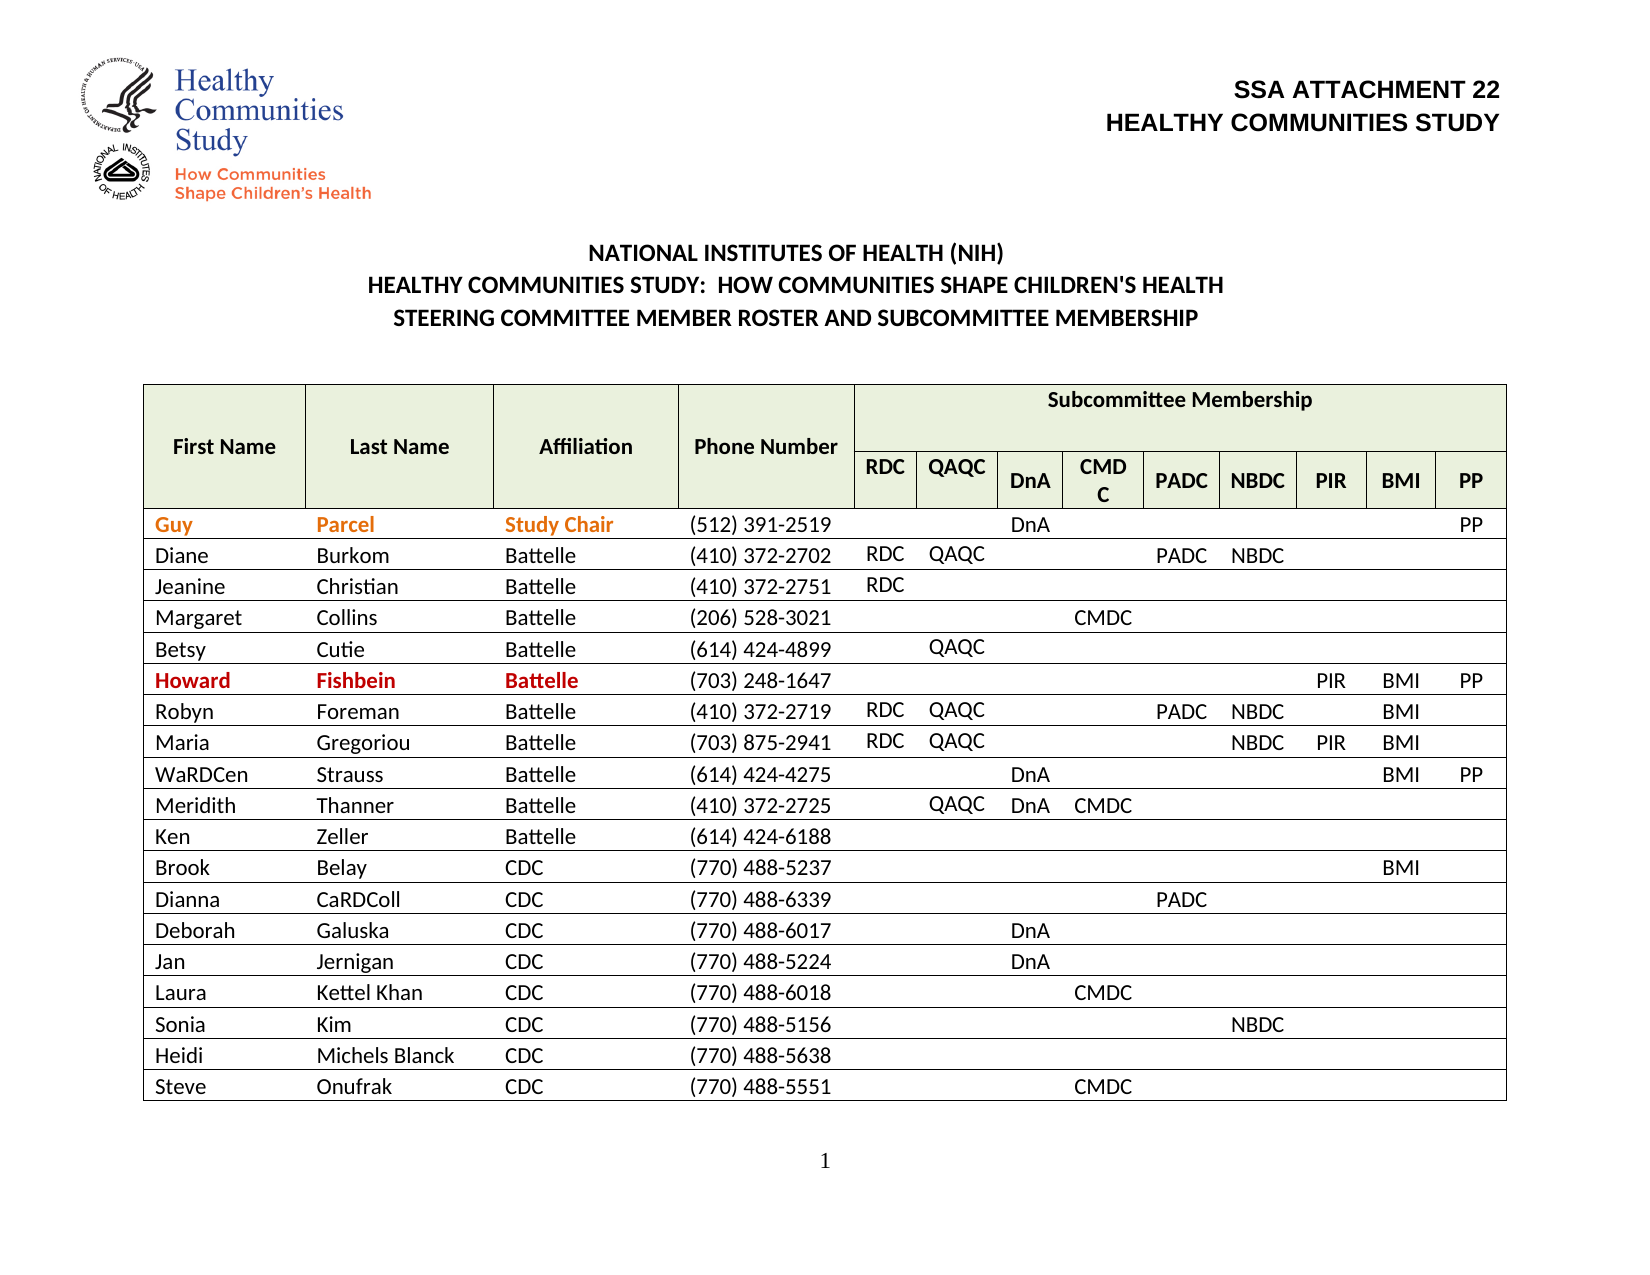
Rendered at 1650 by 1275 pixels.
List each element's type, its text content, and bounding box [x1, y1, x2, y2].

table_cell [854, 1070, 916, 1100]
table_cell CMDC [1063, 601, 1144, 632]
table_cell [1063, 509, 1144, 538]
table_cell NBDC [1220, 452, 1296, 508]
table_cell [1436, 1070, 1506, 1100]
table_cell Foreman [305, 695, 494, 725]
table_cell NBDC [1219, 726, 1296, 757]
table_cell [1219, 664, 1296, 694]
table_cell (703) 248-1647 [678, 664, 854, 694]
table_cell CMDC [1063, 789, 1144, 819]
table_cell [998, 726, 1063, 757]
table_header Phone Number [679, 385, 854, 508]
table_cell [1436, 570, 1506, 600]
table_cell Christian [305, 570, 494, 600]
table_header Last Name [306, 385, 493, 508]
table_cell Battelle [494, 633, 678, 663]
table_cell [1144, 570, 1219, 600]
table_cell Battelle [494, 726, 678, 757]
table_cell CaRDColl [305, 883, 494, 913]
table_cell [1219, 601, 1296, 632]
table_cell [854, 1008, 916, 1038]
table_cell [1296, 509, 1366, 538]
table_cell Maria [144, 726, 305, 757]
table_cell BMI [1366, 726, 1436, 757]
table_cell Battelle [494, 695, 678, 725]
table_cell [916, 820, 998, 850]
table_cell [1366, 570, 1436, 600]
table_cell [1063, 633, 1144, 663]
table_cell [916, 570, 998, 600]
table_cell [1296, 914, 1366, 944]
table_cell [1436, 633, 1506, 663]
table_cell [1063, 820, 1144, 850]
table_cell RDC [854, 726, 916, 757]
table_cell [1144, 726, 1219, 757]
table_cell Heidi [144, 1039, 305, 1069]
table_cell NBDC [1219, 539, 1296, 569]
table_cell (410) 372-2751 [678, 570, 854, 600]
table_cell (410) 372-2702 [678, 539, 854, 569]
table_cell [854, 914, 916, 944]
table_cell [1219, 1070, 1296, 1100]
table_cell Study Chair [494, 509, 678, 538]
table_cell [916, 976, 998, 1007]
table_cell [916, 1070, 998, 1100]
table_cell [1296, 1070, 1366, 1100]
table_cell WaRDCen [144, 758, 305, 788]
table_cell [1436, 601, 1506, 632]
table_cell (614) 424-4275 [678, 758, 854, 788]
table_cell PIR [1296, 726, 1366, 757]
table_header First Name [144, 385, 305, 508]
table_cell [1219, 976, 1296, 1007]
table_cell [1063, 695, 1144, 725]
table_cell Dianna [144, 883, 305, 913]
table_cell [1144, 633, 1219, 663]
table_cell [1366, 820, 1436, 850]
table_cell [1366, 883, 1436, 913]
table_cell [1144, 851, 1219, 882]
table_cell DnA [998, 452, 1062, 508]
table_cell (614) 424-4899 [678, 633, 854, 663]
table_cell Laura [144, 976, 305, 1007]
table_cell [1436, 851, 1506, 882]
table_cell [1219, 758, 1296, 788]
table_cell [1366, 789, 1436, 819]
table_cell BMI [1366, 851, 1436, 882]
table_cell Gregoriou [305, 726, 494, 757]
table_cell RDC [855, 452, 916, 508]
table_cell Cutie [305, 633, 494, 663]
table_cell NBDC [1219, 695, 1296, 725]
table_cell Belay [305, 851, 494, 882]
table_cell [1436, 945, 1506, 975]
table_cell [998, 695, 1063, 725]
table_cell [1144, 758, 1219, 788]
table_cell Battelle [494, 820, 678, 850]
table_cell [1366, 633, 1436, 663]
table_cell Kim [305, 1008, 494, 1038]
table_header Subcommittee Membership [855, 385, 1506, 451]
table_cell [1296, 883, 1366, 913]
table_cell CDC [494, 883, 678, 913]
table_cell DnA [998, 789, 1063, 819]
table_cell [1366, 1039, 1436, 1069]
table_cell (206) 528-3021 [678, 601, 854, 632]
table_cell CMDC [1063, 976, 1144, 1007]
table_cell [1144, 601, 1219, 632]
table_cell [1436, 539, 1506, 569]
table_cell [998, 820, 1063, 850]
table_cell [1436, 726, 1506, 757]
table_cell CDC [494, 1070, 678, 1100]
table_cell [1296, 789, 1366, 819]
table_cell Sonia [144, 1008, 305, 1038]
table_cell [854, 883, 916, 913]
table_cell PP [1436, 758, 1506, 788]
table_cell CDC [494, 945, 678, 975]
table_cell [1219, 820, 1296, 850]
table_cell [1296, 976, 1366, 1007]
table_cell (703) 875-2941 [678, 726, 854, 757]
table_cell (770) 488-6018 [678, 976, 854, 1007]
table_cell [854, 1039, 916, 1069]
table_cell [1063, 914, 1144, 944]
table_cell [1063, 945, 1144, 975]
table_cell [916, 945, 998, 975]
table_cell [1436, 789, 1506, 819]
table_cell [1436, 883, 1506, 913]
table_cell QAQC [916, 789, 998, 819]
table_cell Robyn [144, 695, 305, 725]
table_cell [1144, 1039, 1219, 1069]
table_cell [998, 601, 1063, 632]
table_cell QAQC [916, 633, 998, 663]
table_cell Margaret [144, 601, 305, 632]
table_cell [1063, 664, 1144, 694]
table_cell (770) 488-5237 [678, 851, 854, 882]
table_cell [1063, 883, 1144, 913]
table_cell Battelle [494, 539, 678, 569]
table_cell Deborah [144, 914, 305, 944]
table_cell (770) 488-5224 [678, 945, 854, 975]
table_cell RDC [854, 695, 916, 725]
table_cell Jan [144, 945, 305, 975]
table_cell Kettel Khan [305, 976, 494, 1007]
table_cell CDC [494, 851, 678, 882]
table_cell (410) 372-2719 [678, 695, 854, 725]
table_cell [1436, 820, 1506, 850]
table_cell [916, 851, 998, 882]
table_cell [854, 789, 916, 819]
table_cell Thanner [305, 789, 494, 819]
table_cell Battelle [494, 664, 678, 694]
picture [77, 53, 375, 204]
table_cell Burkom [305, 539, 494, 569]
table_cell [854, 820, 916, 850]
table_cell NBDC [1219, 1008, 1296, 1038]
table_cell [1144, 1070, 1219, 1100]
table_cell HEALTHY COMMUNITIES STUDY: HOW COMMUNITIES SHAPE CHILDREN'S HEALTH [149, 267, 1444, 300]
table_cell [998, 539, 1063, 569]
table_cell [1366, 1070, 1436, 1100]
table_cell [1144, 509, 1219, 538]
table_cell QAQC [916, 695, 998, 725]
table_cell DnA [998, 758, 1063, 788]
table_cell Jeanine [144, 570, 305, 600]
table_cell Guy [144, 509, 305, 538]
table_cell [1219, 914, 1296, 944]
table_cell Battelle [494, 789, 678, 819]
table_cell [1219, 1039, 1296, 1069]
table_cell (512) 391-2519 [678, 509, 854, 538]
table_cell [1436, 914, 1506, 944]
table_cell [854, 509, 916, 538]
table_cell [1366, 509, 1436, 538]
table_cell [1296, 633, 1366, 663]
table_header NATIONAL INSTITUTES OF HEALTH (NIH) [149, 234, 1444, 267]
table_cell Diane [144, 539, 305, 569]
table_cell Betsy [144, 633, 305, 663]
table_cell DnA [998, 509, 1063, 538]
table_cell [1219, 509, 1296, 538]
table_cell [1219, 570, 1296, 600]
table_cell Galuska [305, 914, 494, 944]
table_cell [1436, 1039, 1506, 1069]
table_cell [1366, 1008, 1436, 1038]
table_cell [854, 633, 916, 663]
table_cell [1144, 976, 1219, 1007]
table_cell [854, 758, 916, 788]
table_cell [854, 664, 916, 694]
table_cell (770) 488-5551 [678, 1070, 854, 1100]
table_cell [998, 976, 1063, 1007]
table_cell [1436, 695, 1506, 725]
table_cell PADC [1144, 883, 1219, 913]
table_cell QAQC [917, 452, 997, 508]
table_cell [916, 1008, 998, 1038]
table_cell PIR [1296, 664, 1366, 694]
table_cell DnA [998, 914, 1063, 944]
table_cell BMI [1366, 695, 1436, 725]
table_cell CDC [494, 914, 678, 944]
table_cell [1219, 883, 1296, 913]
table_cell [998, 1070, 1063, 1100]
table_cell Onufrak [305, 1070, 494, 1100]
table_cell [1296, 539, 1366, 569]
table_cell (770) 488-5638 [678, 1039, 854, 1069]
table_cell (614) 424-6188 [678, 820, 854, 850]
table_cell Brook [144, 851, 305, 882]
table_cell [916, 1039, 998, 1069]
table_cell STEERING COMMITTEE MEMBER ROSTER AND SUBCOMMITTEE MEMBERSHIP [149, 300, 1444, 333]
table_cell [1063, 758, 1144, 788]
table_cell [916, 883, 998, 913]
table_cell Battelle [494, 570, 678, 600]
table_cell PADC [1144, 452, 1219, 508]
table_cell [1144, 789, 1219, 819]
table_cell Michels Blanck [305, 1039, 494, 1069]
table_cell CMDC [1063, 1070, 1144, 1100]
table_cell Ken [144, 820, 305, 850]
table_cell [854, 976, 916, 1007]
table_cell [998, 1008, 1063, 1038]
table_cell Zeller [305, 820, 494, 850]
table_cell (770) 488-6017 [678, 914, 854, 944]
table_cell (410) 372-2725 [678, 789, 854, 819]
table_cell [1366, 539, 1436, 569]
table_cell [1366, 601, 1436, 632]
table_cell [1296, 570, 1366, 600]
table_cell Howard [144, 664, 305, 694]
table_cell [1366, 945, 1436, 975]
table_cell [1296, 851, 1366, 882]
table_cell Meridith [144, 789, 305, 819]
table_cell [916, 664, 998, 694]
table_cell Fishbein [305, 664, 494, 694]
table_cell (770) 488-6339 [678, 883, 854, 913]
table_cell [916, 914, 998, 944]
table_cell Parcel [305, 509, 494, 538]
table_cell BMI [1366, 664, 1436, 694]
table_cell Battelle [494, 758, 678, 788]
table_cell QAQC [916, 539, 998, 569]
table_cell [1063, 851, 1144, 882]
table_cell Jernigan [305, 945, 494, 975]
table_header Affiliation [494, 385, 678, 508]
table_cell [1144, 1008, 1219, 1038]
table_cell RDC [854, 570, 916, 600]
table_cell [998, 851, 1063, 882]
table_cell PP [1436, 452, 1506, 508]
table_cell [1296, 945, 1366, 975]
table_cell BMI [1366, 758, 1436, 788]
table_cell [854, 945, 916, 975]
table_cell [854, 601, 916, 632]
table_cell [1219, 789, 1296, 819]
table_cell QAQC [916, 726, 998, 757]
table_cell [1144, 914, 1219, 944]
table_cell CDC [494, 1039, 678, 1069]
table_cell [998, 883, 1063, 913]
table_cell [1296, 820, 1366, 850]
table_cell PADC [1144, 695, 1219, 725]
table_cell PADC [1144, 539, 1219, 569]
table_cell [1219, 945, 1296, 975]
table_cell [998, 664, 1063, 694]
table_cell [1144, 820, 1219, 850]
table_cell PIR [1297, 452, 1366, 508]
table_cell PP [1436, 664, 1506, 694]
table_cell CDC [494, 976, 678, 1007]
table_cell [1063, 1008, 1144, 1038]
table_cell CMDC [1063, 452, 1143, 508]
table_cell (770) 488-5156 [678, 1008, 854, 1038]
table_cell CDC [494, 1008, 678, 1038]
table_cell RDC [854, 539, 916, 569]
table_cell [1063, 539, 1144, 569]
table_cell [1296, 758, 1366, 788]
table_cell [1144, 664, 1219, 694]
table_cell [1366, 914, 1436, 944]
table_cell BMI [1367, 452, 1435, 508]
table_cell [916, 601, 998, 632]
table_cell DnA [998, 945, 1063, 975]
table_cell [916, 758, 998, 788]
table_cell [1063, 1039, 1144, 1069]
table_cell [1366, 976, 1436, 1007]
table_cell [998, 1039, 1063, 1069]
table_cell [1219, 633, 1296, 663]
table_cell Steve [144, 1070, 305, 1100]
table_cell [1296, 601, 1366, 632]
table_cell [998, 633, 1063, 663]
table_cell [1063, 726, 1144, 757]
table_cell [1219, 851, 1296, 882]
table_cell [1296, 1039, 1366, 1069]
table_cell [1144, 945, 1219, 975]
table_cell [1436, 1008, 1506, 1038]
table_cell [1296, 1008, 1366, 1038]
table_cell [1063, 570, 1144, 600]
table_cell [916, 509, 998, 538]
table_cell [1296, 695, 1366, 725]
table_cell [1436, 976, 1506, 1007]
table_cell [854, 851, 916, 882]
table_cell Collins [305, 601, 494, 632]
table_cell PP [1436, 509, 1506, 538]
table_cell Battelle [494, 601, 678, 632]
table_cell Strauss [305, 758, 494, 788]
table_cell [998, 570, 1063, 600]
